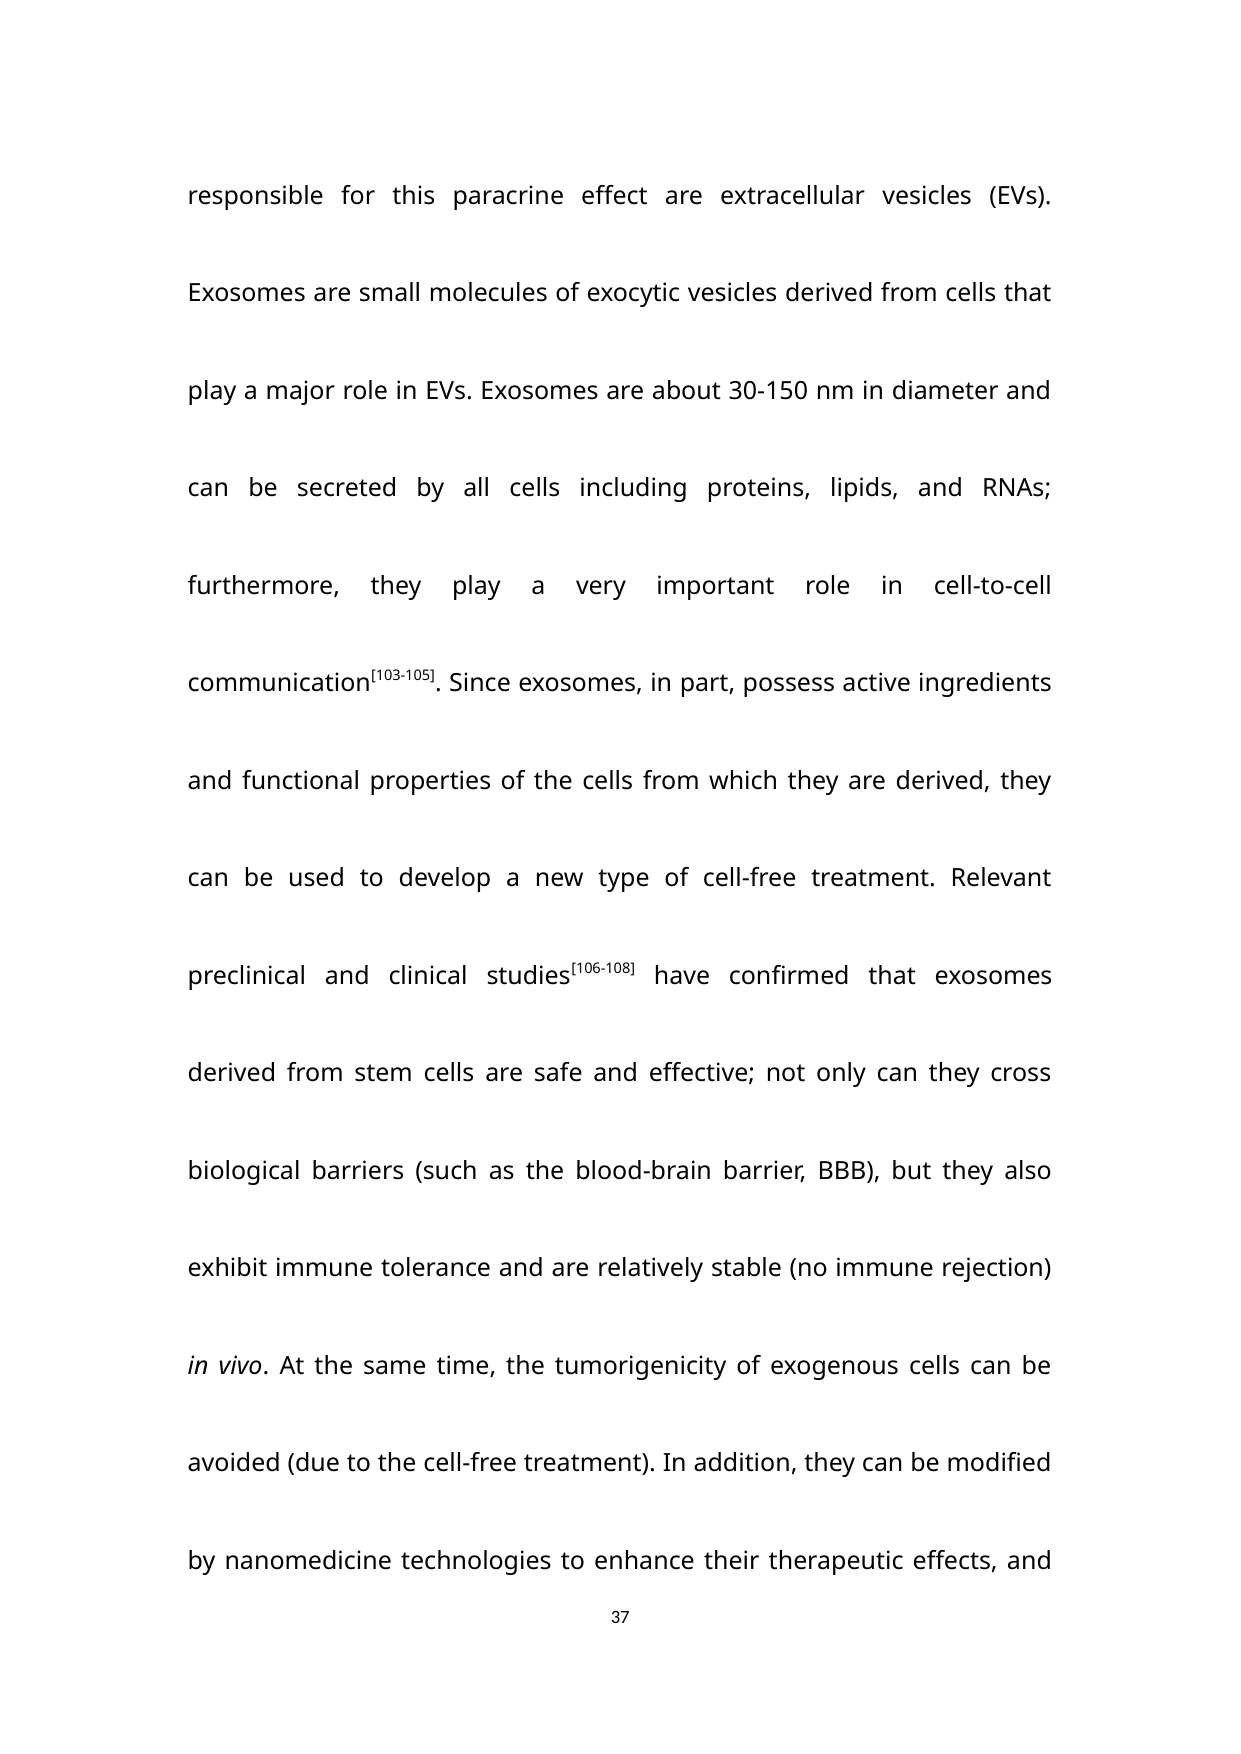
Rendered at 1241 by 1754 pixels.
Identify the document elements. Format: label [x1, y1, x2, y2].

text [187, 162, 1053, 1592]
